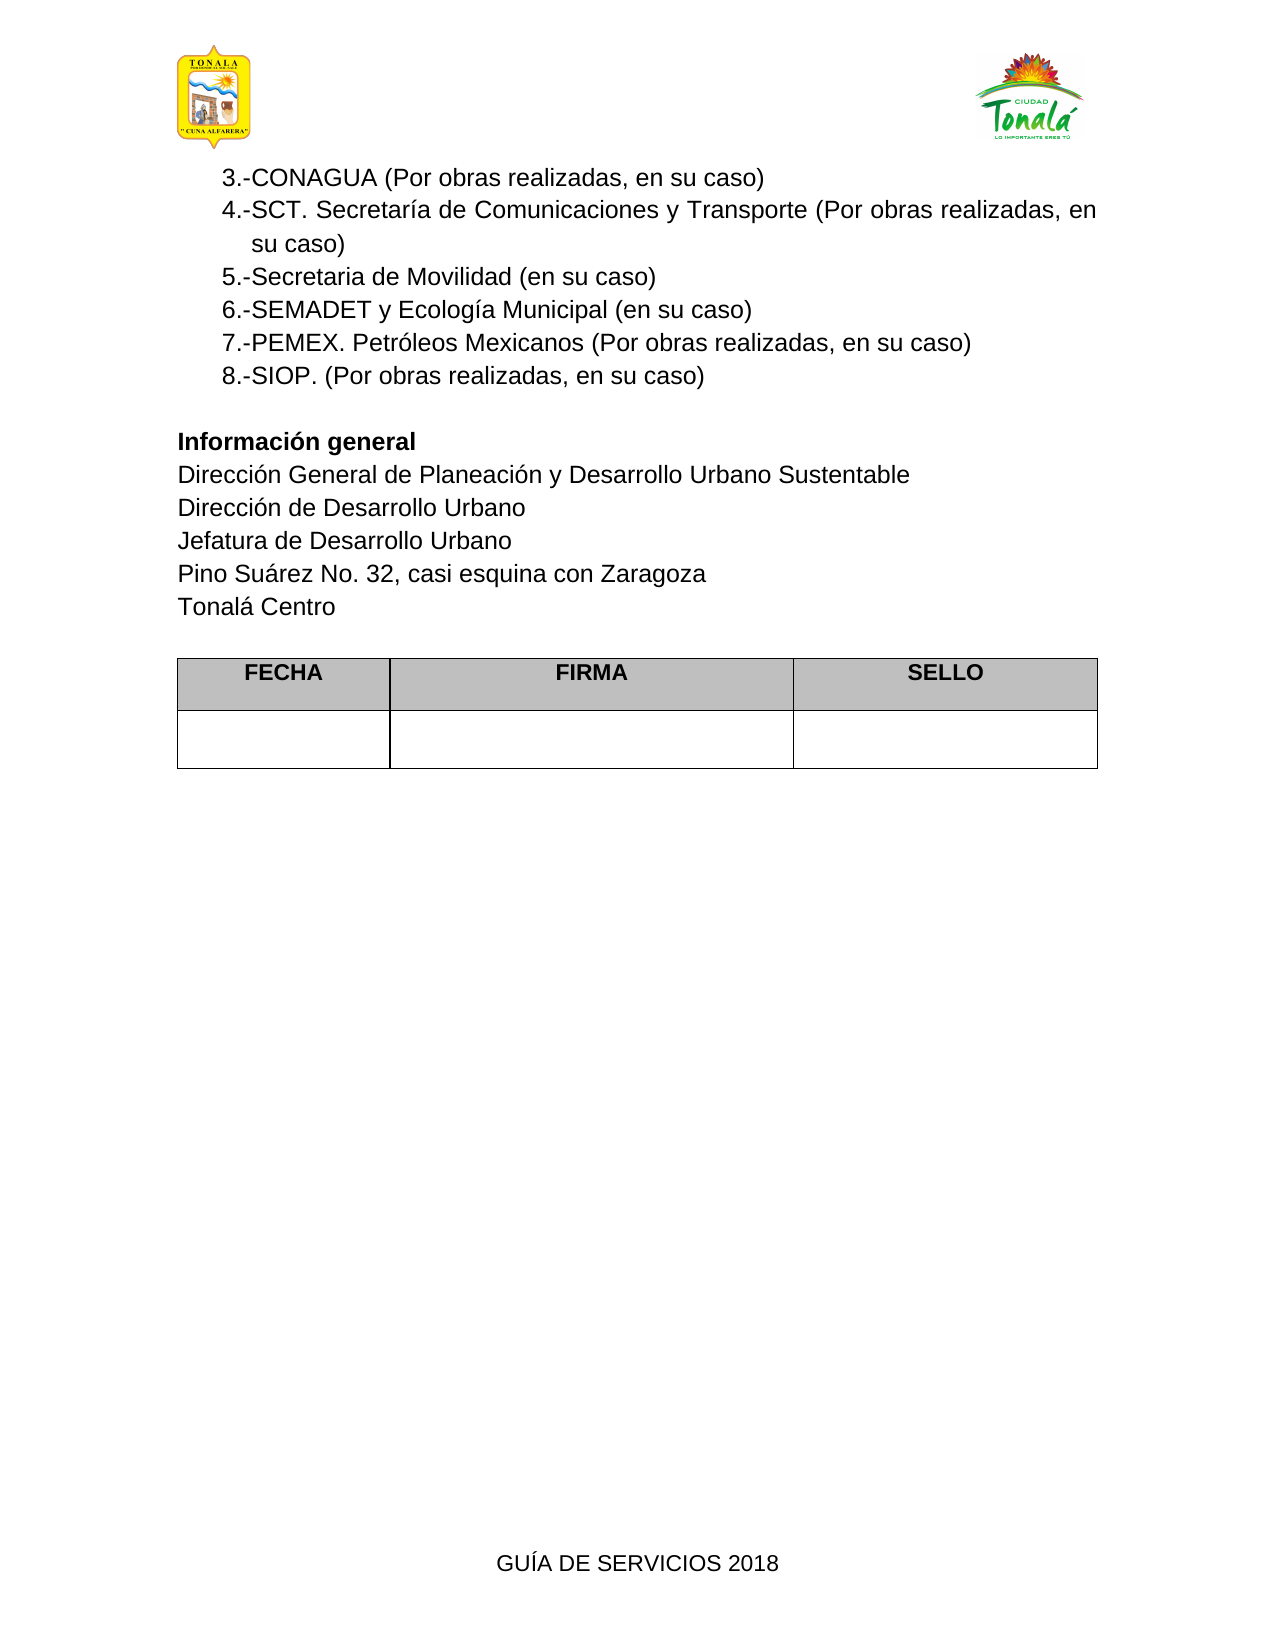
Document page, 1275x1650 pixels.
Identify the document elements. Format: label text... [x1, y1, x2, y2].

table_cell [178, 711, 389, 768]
text 5.- Secretaria de Movilidad (en su caso) [222, 262, 1098, 290]
text Dirección General de Planeación y Desarrollo Urbano Sustentable [177, 460, 1098, 488]
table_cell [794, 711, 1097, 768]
text Pino Suárez No. 32, casi esquina con Zaragoza [177, 559, 1098, 587]
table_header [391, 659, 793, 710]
text 6.- SEMADET y Ecología Municipal (en su caso) [222, 294, 1098, 323]
text 8.- SIOP. (Por obras realizadas, en su caso) [222, 361, 1098, 389]
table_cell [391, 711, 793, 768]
text 3.- CONAGUA (Por obras realizadas, en su caso) [222, 162, 1098, 191]
text Dirección de Desarrollo Urbano [177, 493, 1098, 521]
text Tonalá Centro [177, 592, 1098, 621]
text Información general [177, 427, 1098, 455]
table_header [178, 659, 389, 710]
text 7.- PEMEX. Petróleos Mexicanos (Por obras realizadas, en su caso) [222, 328, 1098, 356]
text 4.- SCT. Secretaría de Comunicaciones y Transporte (Por obras realizadas, en su caso) [222, 196, 1098, 257]
text Jefatura de Desarrollo Urbano [177, 526, 1098, 554]
picture [975, 53, 1085, 139]
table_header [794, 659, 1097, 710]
picture [177, 45, 251, 149]
